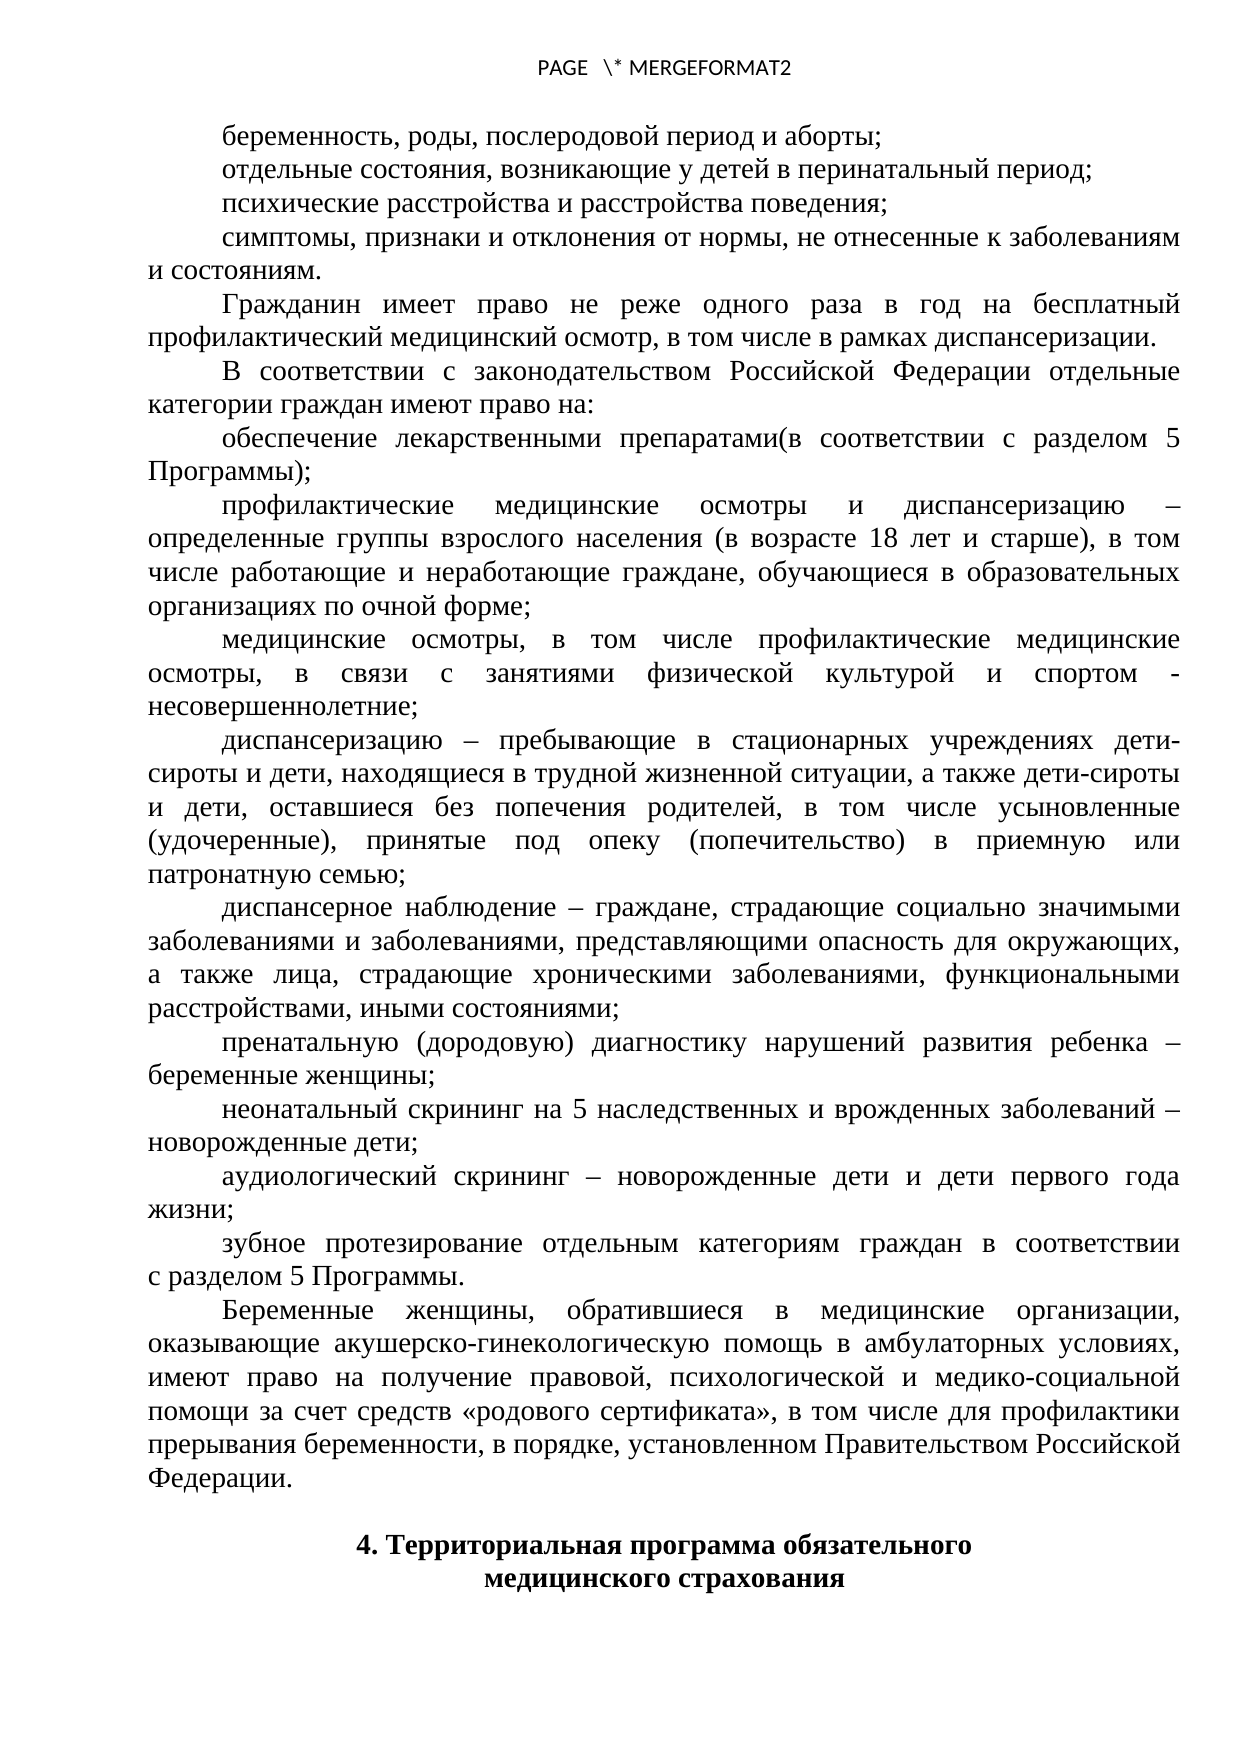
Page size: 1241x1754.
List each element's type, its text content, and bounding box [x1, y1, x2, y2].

text пренатальную (дородовую) диагностику нарушений развития ребенка – беременные женщины; [148, 1024, 1181, 1091]
text психические расстройства и расстройства поведения; [148, 185, 1181, 219]
text аудиологический скрининг – новорожденные дети и дети первого года жизни; [148, 1158, 1181, 1225]
title 4. Территориальная программа обязательного [148, 1527, 1181, 1560]
text профилактические медицинские осмотры и диспансеризацию – определенные группы взрослого населения (в возрасте 18 лет и старше), в том числе работающие и неработающие граждане, обучающиеся в образовательных организациях по очной форме; [148, 487, 1181, 621]
text Беременные женщины, обратившиеся в медицинские организации, оказывающие акушерско-гинекологическую помощь в амбулаторных условиях, имеют право на получение правовой, психологической и медико-социальной помощи за счет средств «родового сертификата», в том числе для профилактики прерывания беременности, в порядке, установленном Правительством Российской Федерации. [148, 1292, 1181, 1493]
text зубное протезирование отдельным категориям граждан в соответствии с разделом 5 Программы. [148, 1225, 1181, 1292]
text Гражданин имеет право не реже одного раза в год на бесплатный профилактический медицинский осмотр, в том числе в рамках диспансеризации. [148, 286, 1181, 353]
text отдельные состояния, возникающие у детей в перинатальный период; [148, 152, 1181, 185]
text В соответствии с законодательством Российской Федерации отдельные категории граждан имеют право на: [148, 353, 1181, 420]
title медицинского страхования [148, 1560, 1181, 1594]
text диспансерное наблюдение – граждане, страдающие социально значимыми заболеваниями и заболеваниями, представляющими опасность для окружающих, а также лица, страдающие хроническими заболеваниями, функциональными расстройствами, иными состояниями; [148, 889, 1181, 1024]
text диспансеризацию – пребывающие в стационарных учреждениях дети-сироты и дети, находящиеся в трудной жизненной ситуации, а также дети-сироты и дети, оставшиеся без попечения родителей, в том числе усыновленные (удочеренные), принятые под опеку (попечительство) в приемную или патронатную семью; [148, 722, 1181, 889]
text медицинские осмотры, в том числе профилактические медицинские осмотры, в связи с занятиями физической культурой и спортом - несовершеннолетние; [148, 621, 1181, 722]
text симптомы, признаки и отклонения от нормы, не отнесенные к заболеваниям и состояниям. [148, 219, 1181, 286]
text обеспечение лекарственными препаратами(в соответствии с разделом 5 Программы); [148, 420, 1181, 487]
text неонатальный скрининг на 5 наследственных и врожденных заболеваний – новорожденные дети; [148, 1091, 1181, 1158]
text беременность, роды, послеродовой период и аборты; [148, 118, 1181, 152]
